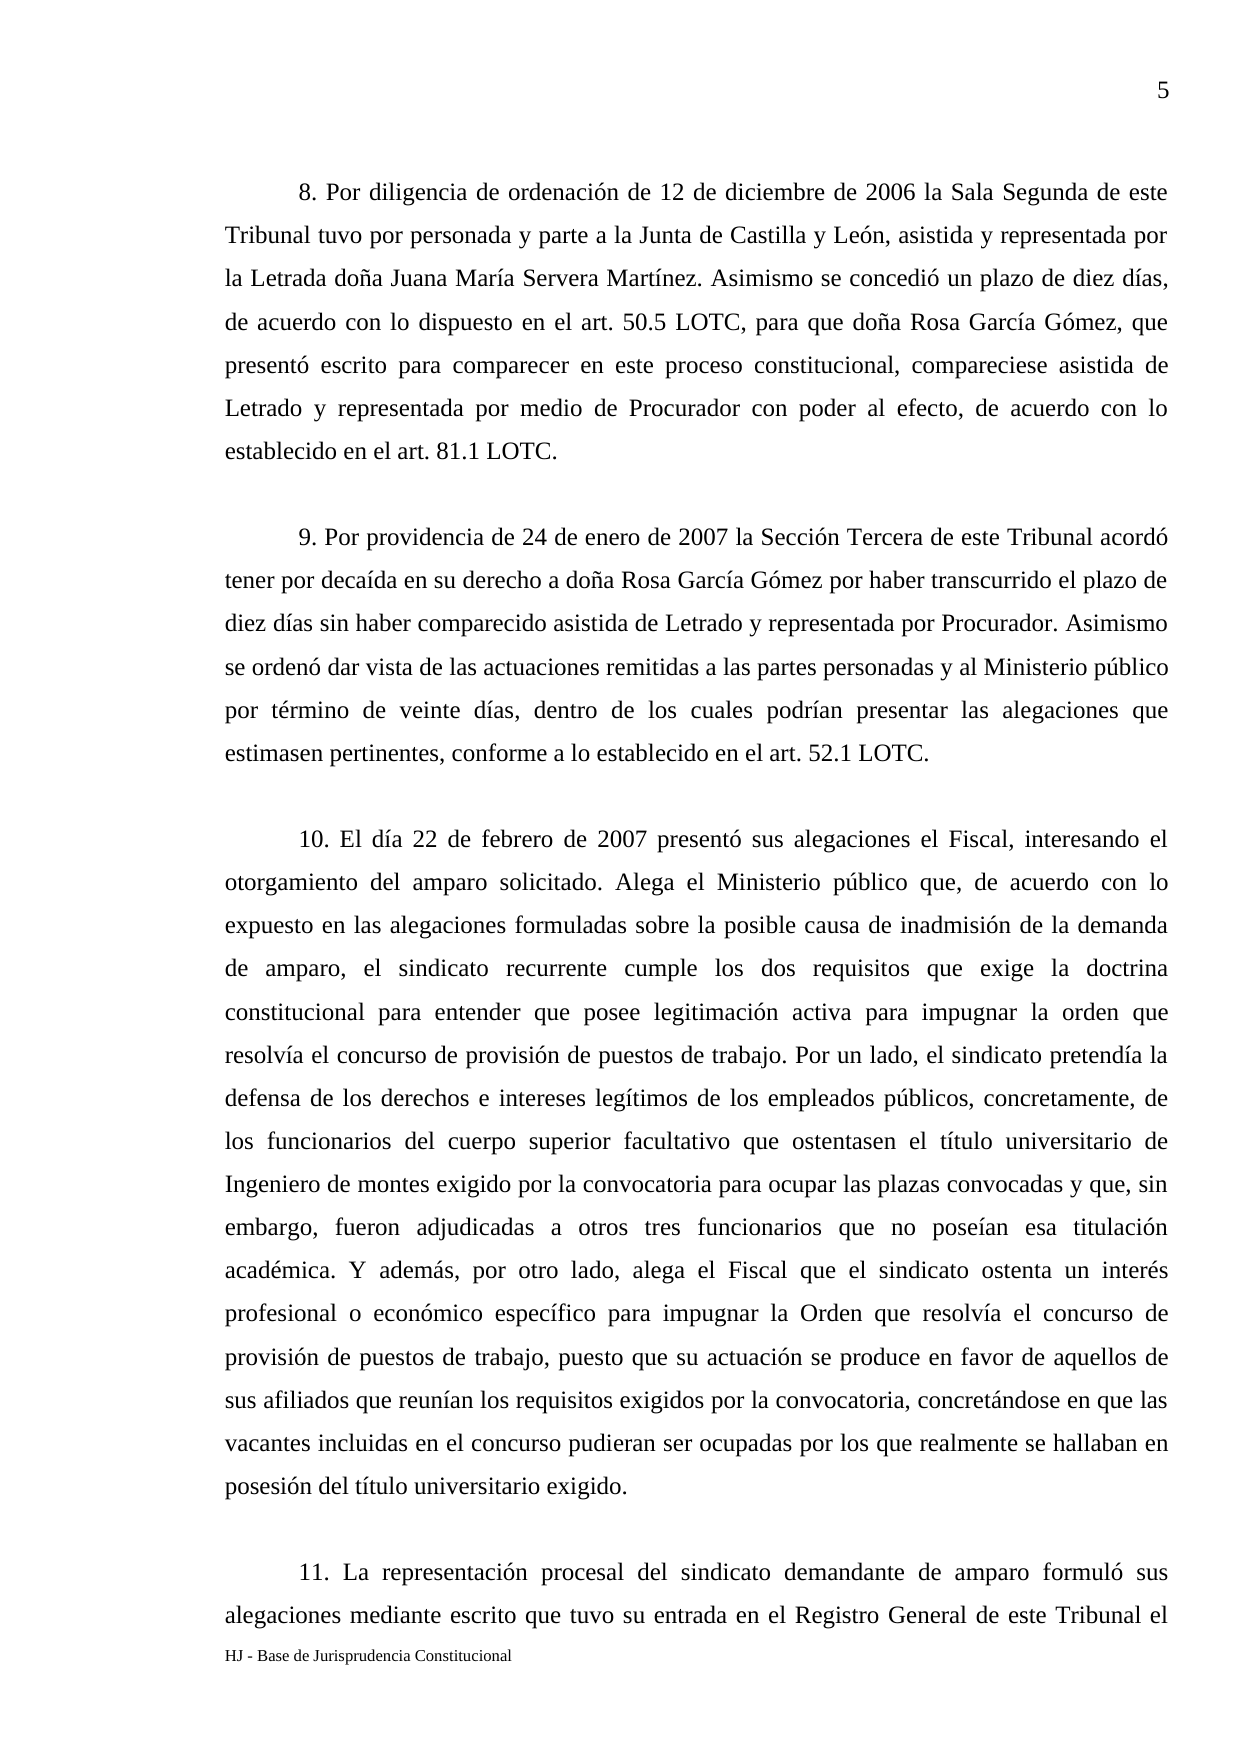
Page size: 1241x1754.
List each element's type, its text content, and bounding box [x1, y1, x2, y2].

text 10. El día 22 de febrero de 2007 presentó sus alegaciones el Fiscal, interesando el otorgamiento del amparo solicitado. Alega el Ministerio público que, de acuerdo con lo expuesto en las alegaciones formuladas sobre la posible causa de inadmisión de la demanda de amparo, el sindicato recurrente cumple los dos requisitos que exige la doctrina constitucional para entender que posee legitimación activa para impugnar la orden que resolvía el concurso de provisión de puestos de trabajo. Por un lado, el sindicato pretendía la defensa de los derechos e intereses legítimos de los empleados públicos, concretamente, de los funcionarios del cuerpo superior facultativo que ostentasen el título universitario de Ingeniero de montes exigido por la convocatoria para ocupar las plazas convocadas y que, sin embargo, fueron adjudicadas a otros tres funcionarios que no poseían esa titulación académica. Y además, por otro lado, alega el Fiscal que el sindicato ostenta un interés profesional o económico específico para impugnar la Orden que resolvía el concurso de provisión de puestos de trabajo, puesto que su actuación se produce en favor de aquellos de sus afiliados que reunían los requisitos exigidos por la convocatoria, concretándose en que las vacantes incluidas en el concurso pudieran ser ocupadas por los que realmente se hallaban en posesión del título universitario exigido. [224, 824, 1169, 1500]
text 9. Por providencia de 24 de enero de 2007 la Sección Tercera de este Tribunal acordó tener por decaída en su derecho a doña Rosa García Gómez por haber transcurrido el plazo de diez días sin haber comparecido asistida de Letrado y representada por Procurador. Asimismo se ordenó dar vista de las actuaciones remitidas a las partes personadas y al Ministerio público por término de veinte días, dentro de los cuales podrían presentar las alegaciones que estimasen pertinentes, conforme a lo establecido en el art. 52.1 LOTC. [224, 522, 1169, 767]
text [224, 1557, 1169, 1629]
text 8. Por diligencia de ordenación de 12 de diciembre de 2006 la Sala Segunda de este Tribunal tuvo por personada y parte a la Junta de Castilla y León, asistida y representada por la Letrada doña Juana María Servera Martínez. Asimismo se concedió un plazo de diez días, de acuerdo con lo dispuesto en el art. 50.5 LOTC, para que doña Rosa García Gómez, que presentó escrito para comparecer en este proceso constitucional, compareciese asistida de Letrado y representada por medio de Procurador con poder al efecto, de acuerdo con lo establecido en el art. 81.1 LOTC. [224, 177, 1169, 465]
